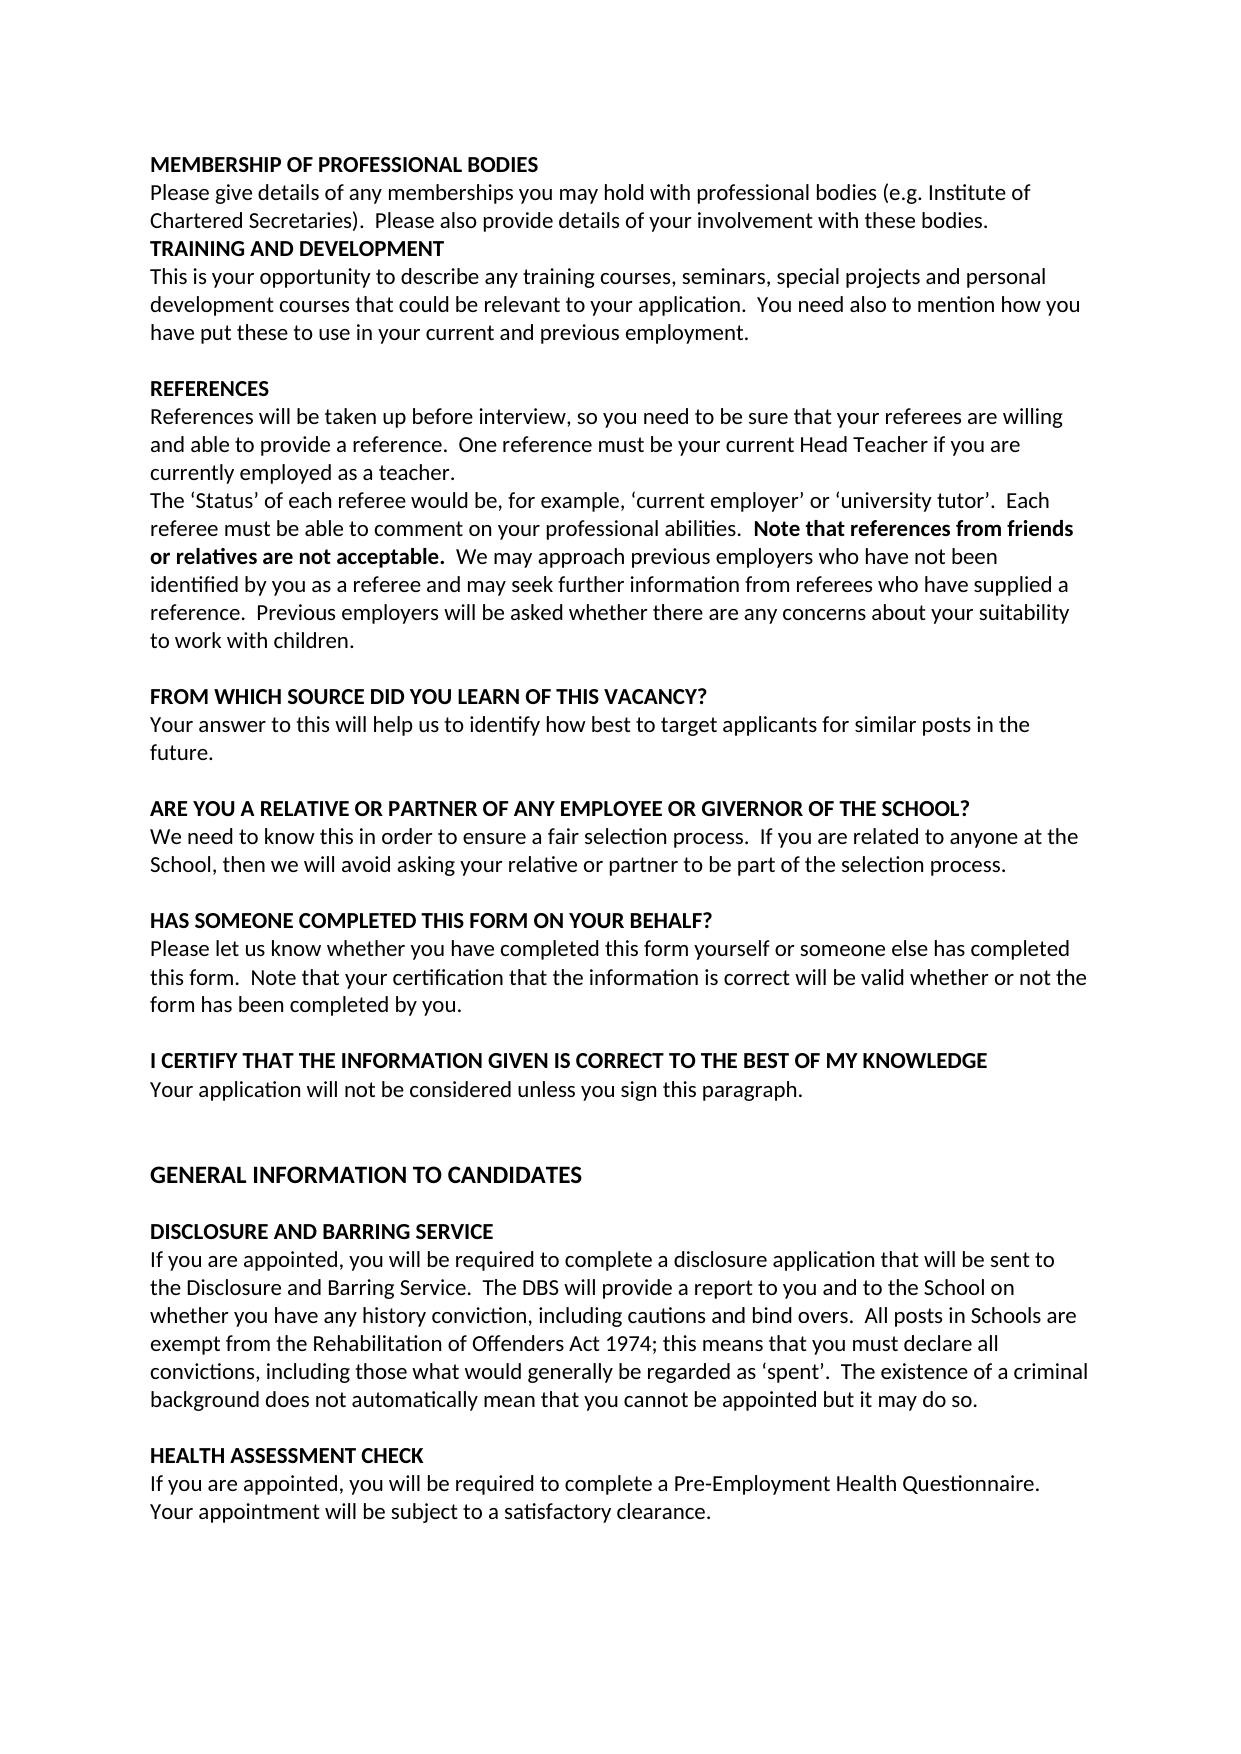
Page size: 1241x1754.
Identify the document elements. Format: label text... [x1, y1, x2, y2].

text If you are appointed, you will be required to complete a disclosure application that will be sent to the Disclosure and Barring Service. The DBS will provide a report to you and to the School on whether you have any history conviction, including cautions and bind overs. All posts in Schools are exempt from the Rehabilitation of Offenders Act 1974; this means that you must declare all convictions, including those what would generally be regarded as ‘spent’. The existence of a criminal background does not automatically mean that you cannot be appointed but it may do so. [150, 1245, 1090, 1413]
text ARE YOU A RELATIVE OR PARTNER OF ANY EMPLOYEE OR GIVERNOR OF THE SCHOOL? [150, 794, 1090, 822]
text References will be taken up before interview, so you need to be sure that your referees are willing and able to provide a reference. One reference must be your current Head Teacher if you are currently employed as a teacher. [150, 402, 1090, 486]
text TRAINING AND DEVELOPMENT [150, 234, 1090, 262]
text GENERAL INFORMATION TO CANDIDATES [150, 1159, 1090, 1189]
text HAS SOMEONE COMPLETED THIS FORM ON YOUR BEHALF? [150, 907, 1090, 934]
text We need to know this in order to ensure a fair selection process. If you are related to anyone at the School, then we will avoid asking your relative or partner to be part of the selection process. [150, 822, 1090, 878]
text If you are appointed, you will be required to complete a Pre-Employment Health Questionnaire. Your appointment will be subject to a satisfactory clearance. [150, 1469, 1090, 1526]
text DISCLOSURE AND BARRING SERVICE [150, 1217, 1090, 1245]
text This is your opportunity to describe any training courses, seminars, special projects and personal development courses that could be relevant to your application. You need also to mention how you have put these to use in your current and previous employment. [150, 262, 1090, 346]
text Your application will not be considered unless you sign this paragraph. [150, 1075, 1090, 1103]
text I CERTIFY THAT THE INFORMATION GIVEN IS CORRECT TO THE BEST OF MY KNOWLEDGE [150, 1047, 1090, 1075]
text The ‘Status’ of each referee would be, for example, ‘current employer’ or ‘university tutor’. Each referee must be able to comment on your professional abilities. Note that references from friends or relatives are not acceptable. We may approach previous employers who have not been identified by you as a referee and may seek further information from referees who have supplied a reference. Previous employers will be asked whether there are any concerns about your suitability to work with children. [150, 486, 1090, 654]
text Your answer to this will help us to identify how best to target applicants for similar posts in the future. [150, 710, 1090, 766]
text HEALTH ASSESSMENT CHECK [150, 1441, 1090, 1469]
text REFERENCES [150, 374, 1090, 402]
text Please give details of any memberships you may hold with professional bodies (e.g. Institute of Chartered Secretaries). Please also provide details of your involvement with these bodies. [150, 178, 1090, 234]
text Please let us know whether you have completed this form yourself or someone else has completed this form. Note that your certification that the information is correct will be valid whether or not the form has been completed by you. [150, 934, 1090, 1019]
text FROM WHICH SOURCE DID YOU LEARN OF THIS VACANCY? [150, 682, 1090, 710]
text MEMBERSHIP OF PROFESSIONAL BODIES [150, 150, 1090, 178]
